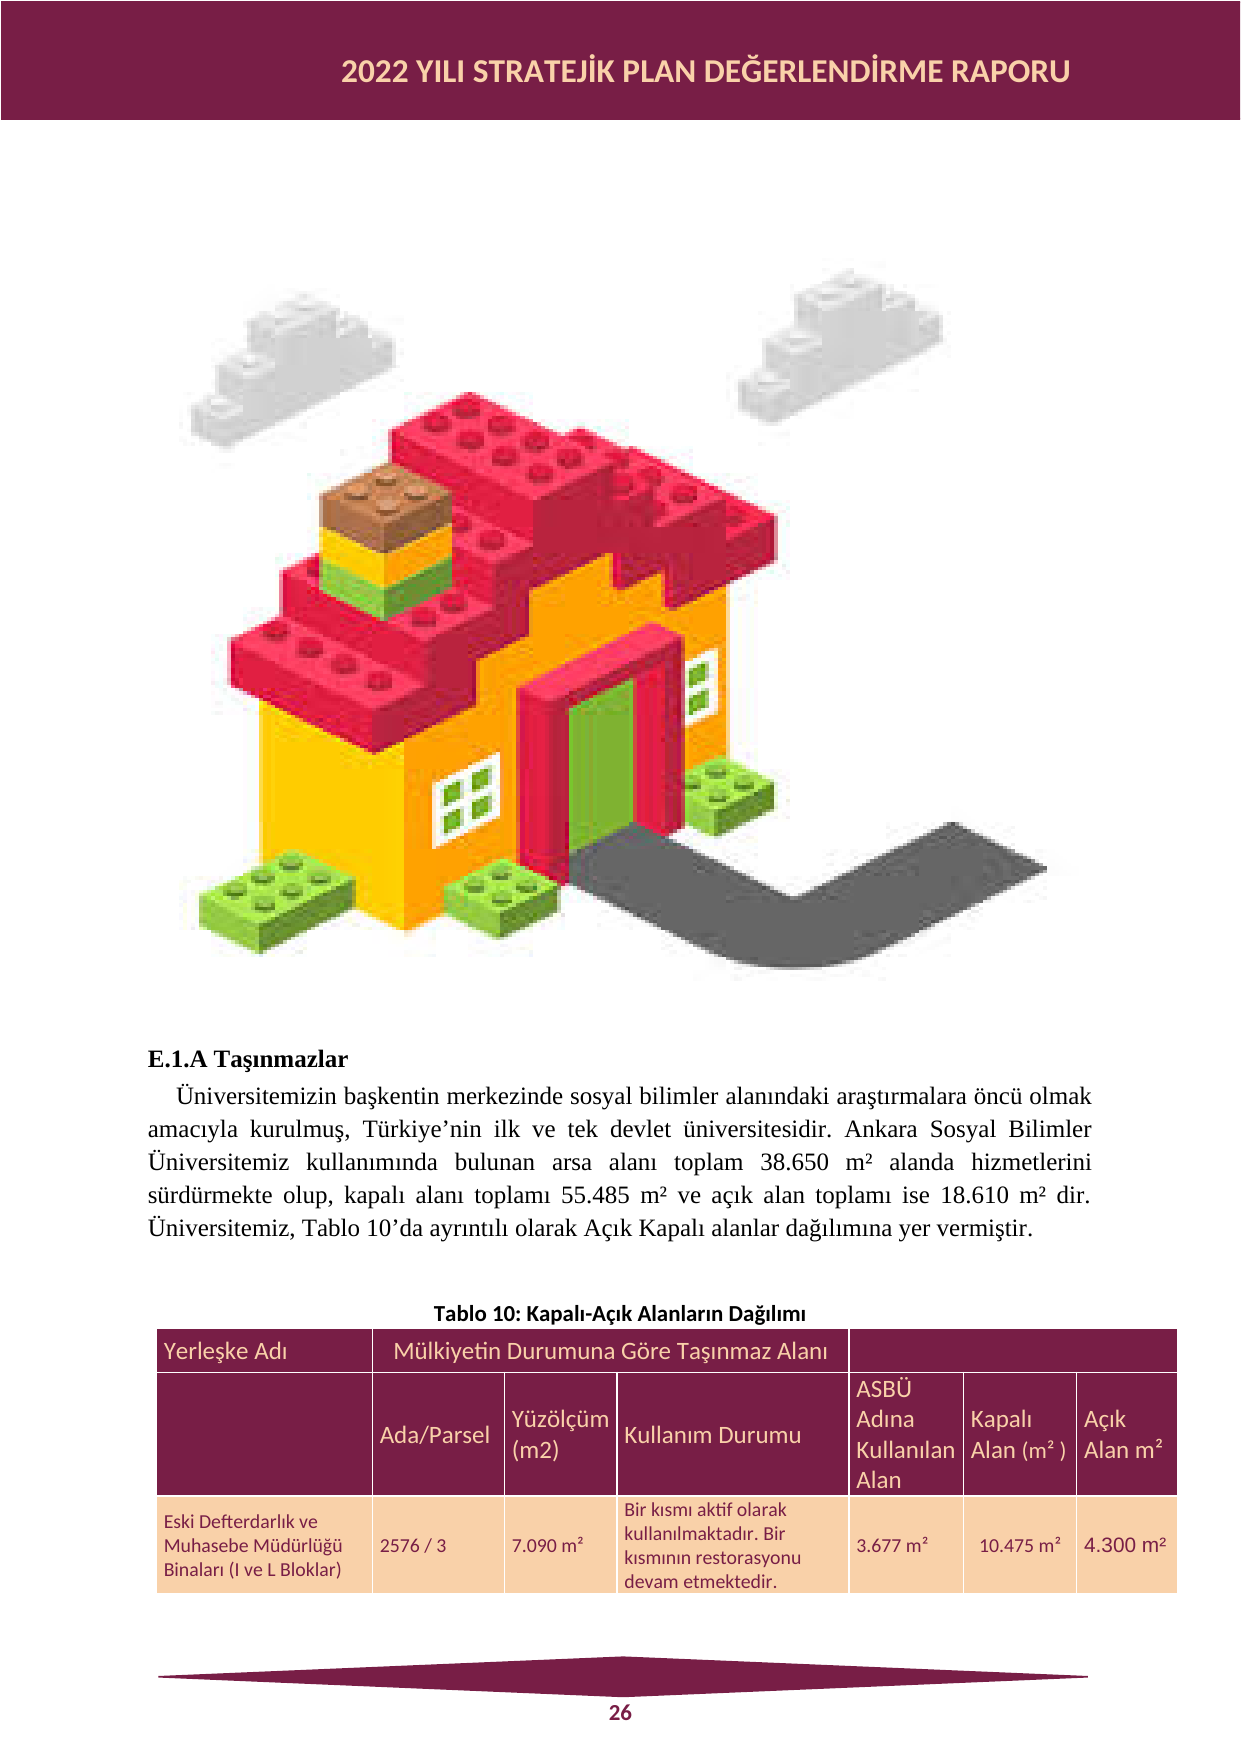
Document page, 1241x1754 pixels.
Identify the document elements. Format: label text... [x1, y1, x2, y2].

table_header [850, 1329, 1177, 1372]
table_cell 10.475 m² [964, 1497, 1076, 1593]
text Tablo 10: Kapalı-Açık Alanların Dağılımı [148, 1299, 1093, 1327]
table_cell 2576 / 3 [373, 1497, 504, 1593]
table_cell Eski Defterdarlık ve Muhasebe Müdürlüğü Binaları (I ve L Bloklar) [157, 1497, 372, 1593]
table_cell ASBÜ Adına Kullanılan Alan [850, 1373, 963, 1495]
subtitle Üniversitemizin başkentin merkezinde sosyal bilimler alanındaki araştırmalara öncü olmak amacıyla kurulmuş, Türkiye’nin ilk ve tek devlet üniversitesidir. Ankara Sosyal Bilimler Üniversitemiz kullanımında bulunan arsa alanı toplam 38.650 m² alanda hizmetlerini sürdürmekte olup, kapalı alanı toplamı 55.485 m² ve açık alan toplamı ise 18.610 m² dir. Üniversitemiz, Tablo 10’da ayrıntılı olarak Açık Kapalı alanlar dağılımına yer vermiştir. [148, 1081, 1093, 1242]
table_cell Kullanım Durumu [618, 1373, 848, 1495]
table_cell Kapalı Alan (m² ) [964, 1373, 1076, 1495]
table_cell 3.677 m² [850, 1497, 963, 1593]
table_cell 4.300 m² [1077, 1497, 1177, 1593]
table_cell Açık Alan m² [1077, 1373, 1177, 1495]
subtitle E.1.A Taşınmazlar [148, 1044, 1093, 1072]
table_cell Ada/Parsel [373, 1373, 504, 1495]
table_header Mülkiyetin Durumuna Göre Taşınmaz Alanı [373, 1329, 848, 1372]
picture [147, 258, 1092, 981]
table_header Yerleşke Adı [157, 1329, 372, 1372]
table_cell Bir kısmı aktif olarak kullanılmaktadır. Bir kısmının restorasyonu devam etmektedir. [618, 1497, 848, 1593]
table_cell [157, 1373, 372, 1495]
table_cell 7.090 m² [505, 1497, 616, 1593]
table_cell Yüzölçüm (m2) [505, 1373, 616, 1495]
